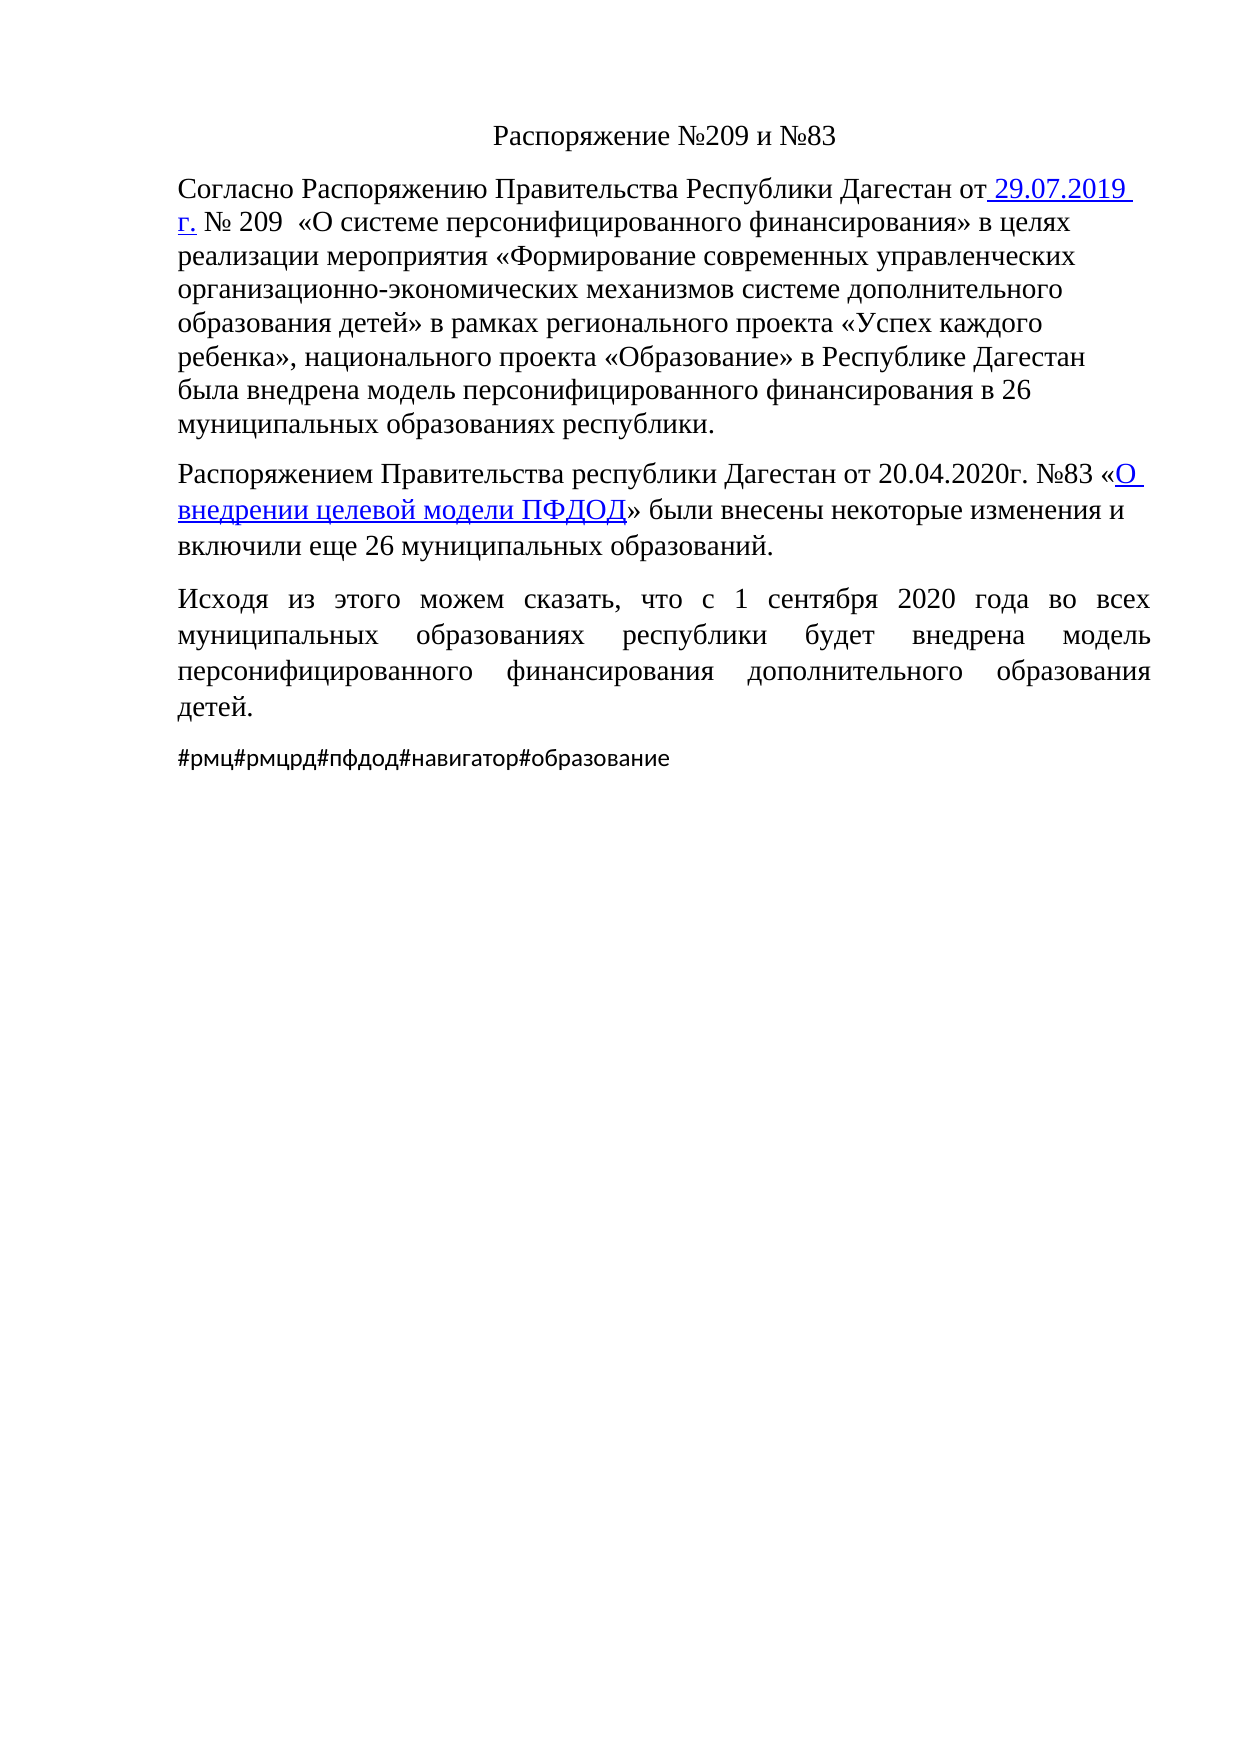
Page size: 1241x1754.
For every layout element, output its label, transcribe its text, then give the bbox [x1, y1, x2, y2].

text Исходя из этого можем сказать, что с 1 сентября 2020 года во всех муниципальных образованиях республики будет внедрена модель персонифицированного финансирования дополнительного образования детей. [177, 581, 1152, 723]
text Согласно Распоряжению Правительства Республики Дагестан от 29.07.2019 г. № 209 «О системе персонифицированного финансирования» в целях реализации мероприятия «Формирование современных управленческих организационно-экономических механизмов системе дополнительного образования детей» в рамках регионального проекта «Успех каждого ребенка», национального проекта «Образование» в Республике Дагестан была внедрена модель персонифицированного финансирования в 26 муниципальных образованиях республики. [177, 171, 1152, 439]
text Распоряжение №209 и №83 [177, 118, 1152, 152]
text #рмц#рмцрд#пфдод#навигатор#образование [177, 742, 1152, 773]
text Распоряжением Правительства республики Дагестан от 20.04.2020г. №83 «О внедрении целевой модели ПФДОД» были внесены некоторые изменения и включили еще 26 муниципальных образований. [177, 456, 1152, 562]
